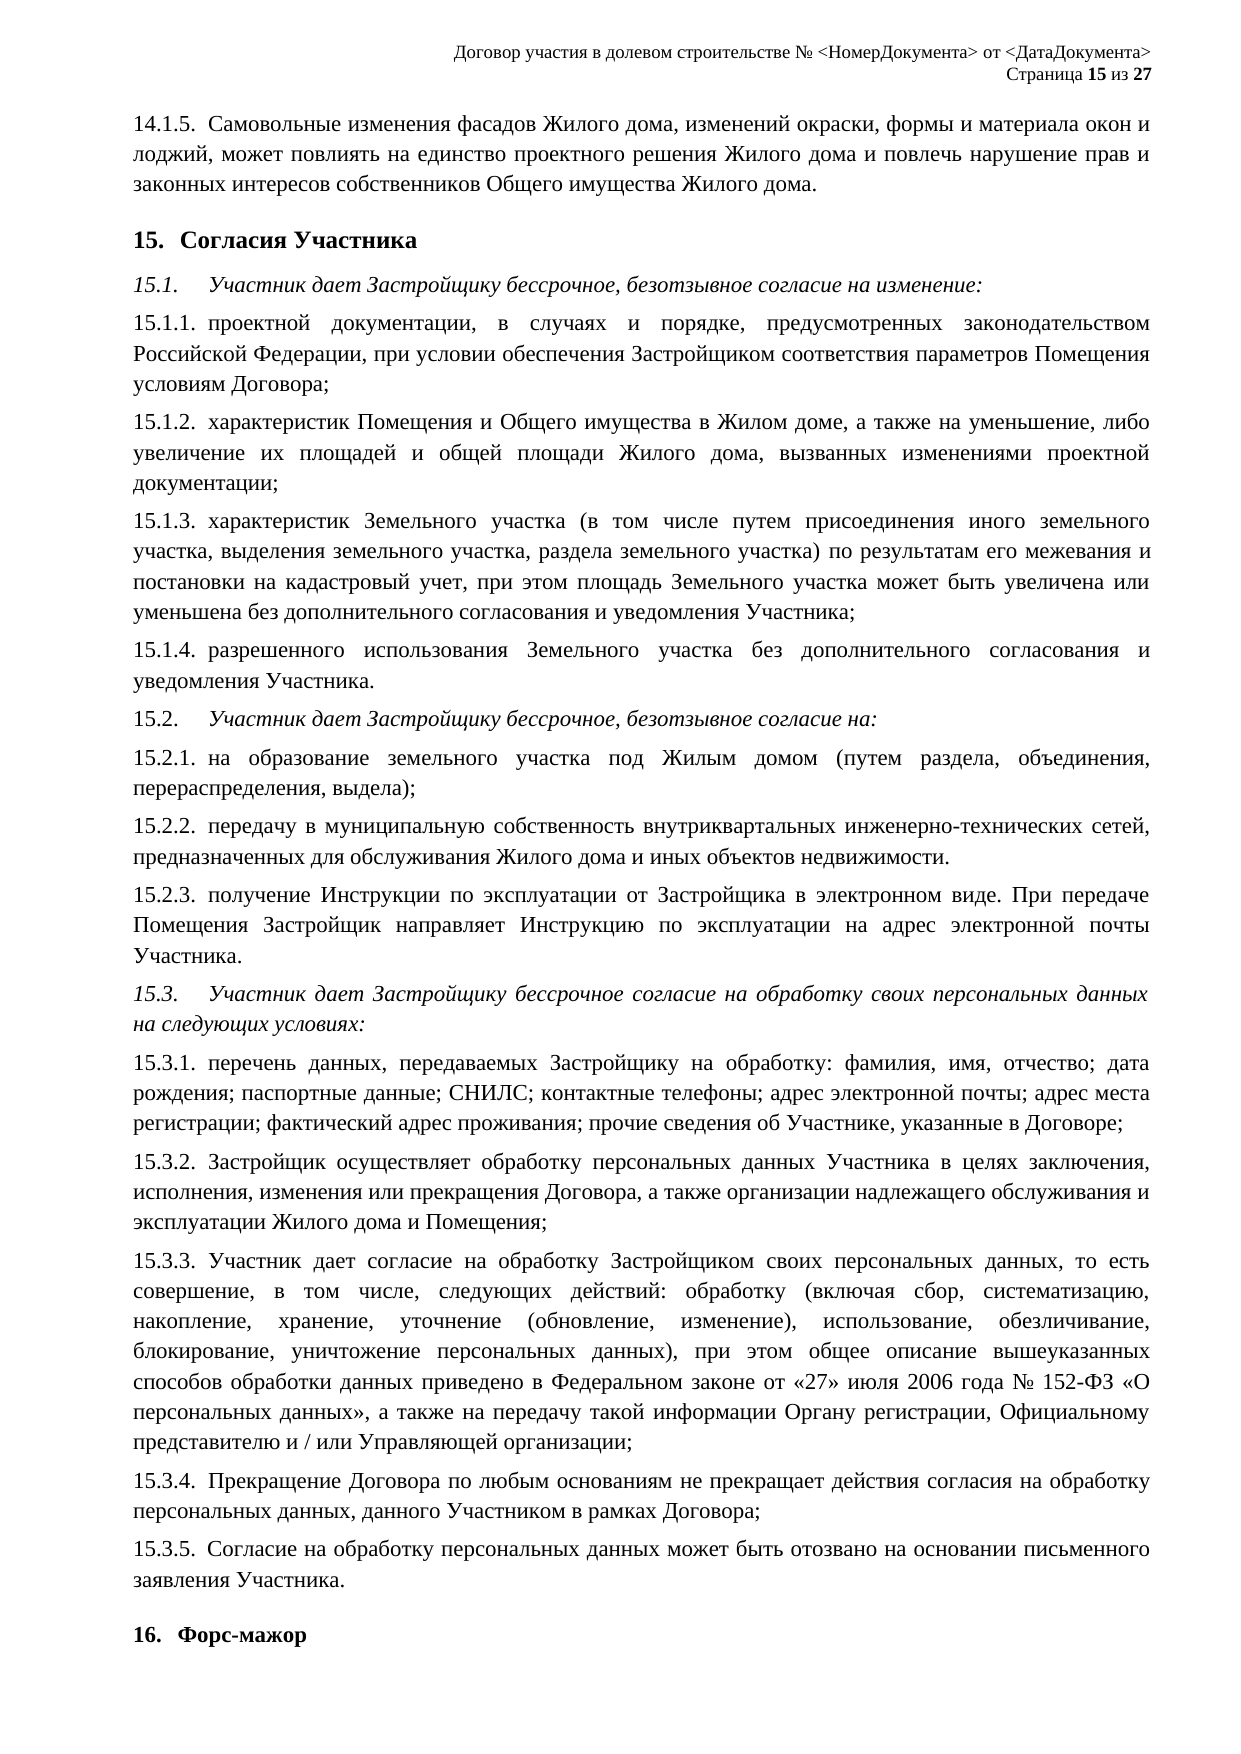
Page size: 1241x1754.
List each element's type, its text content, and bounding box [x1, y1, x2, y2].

list передачу в муниципальную собственность внутриквартальных инженерно-технических сетей, предназначенных для обслуживания Жилого дома и иных объектов недвижимости. [133, 812, 1152, 869]
list Участник дает Застройщику бессрочное согласие на обработку своих персональных данных на следующих условиях: [133, 980, 1152, 1037]
list проектной документации, в случаях и порядке, предусмотренных законодательством Российской Федерации, при условии обеспечения Застройщиком соответствия параметров Помещения условиям Договора; [133, 309, 1152, 396]
list на образование земельного участка под Жилым домом (путем раздела, объединения, перераспределения, выдела); [133, 744, 1152, 800]
list Согласие на обработку персональных данных может быть отозвано на основании письменного заявления Участника. [133, 1535, 1152, 1592]
list разрешенного использования Земельного участка без дополнительного согласования и уведомления Участника. [133, 636, 1152, 693]
list Форс-мажор [133, 1621, 1152, 1647]
list Участник дает Застройщику бессрочное, безотзывное согласие на: [133, 705, 1152, 732]
list получение Инструкции по эксплуатации от Застройщика в электронном виде. При передаче Помещения Застройщик направляет Инструкцию по эксплуатации на адрес электронной почты Участника. [133, 881, 1152, 968]
list характеристик Помещения и Общего имущества в Жилом доме, а также на уменьшение, либо увеличение их площадей и общей площади Жилого дома, вызванных изменениями проектной документации; [133, 408, 1152, 495]
list Участник дает Застройщику бессрочное, безотзывное согласие на изменение: [133, 271, 1152, 297]
list характеристик Земельного участка (в том числе путем присоединения иного земельного участка, выделения земельного участка, раздела земельного участка) по результатам его межевания и постановки на кадастровый учет, при этом площадь Земельного участка может быть увеличена или уменьшена без дополнительного согласования и уведомления Участника; [133, 507, 1152, 624]
list Прекращение Договора по любым основаниям не прекращает действия согласия на обработку персональных данных, данного Участником в рамках Договора; [133, 1467, 1152, 1523]
list Согласия Участника [133, 225, 1152, 254]
list перечень данных, передаваемых Застройщику на обработку: фамилия, имя, отчество; дата рождения; паспортные данные; СНИЛС; контактные телефоны; адрес электронной почты; адрес места регистрации; фактический адрес проживания; прочие сведения об Участнике, указанные в Договоре; [133, 1049, 1152, 1136]
list Застройщик осуществляет обработку персональных данных Участника в целях заключения, исполнения, изменения или прекращения Договора, а также организации надлежащего обслуживания и эксплуатации Жилого дома и Помещения; [133, 1148, 1152, 1235]
list Самовольные изменения фасадов Жилого дома, изменений окраски, формы и материала окон и лоджий, может повлиять на единство проектного решения Жилого дома и повлечь нарушение прав и законных интересов собственников Общего имущества Жилого дома. [133, 110, 1152, 196]
list Участник дает согласие на обработку Застройщиком своих персональных данных, то есть совершение, в том числе, следующих действий: обработку (включая сбор, систематизацию, накопление, хранение, уточнение (обновление, изменение), использование, обезличивание, блокирование, уничтожение персональных данных), при этом общее описание вышеуказанных способов обработки данных приведено в Федеральном законе от «27» июля 2006 года № 152-ФЗ «О персональных данных», а также на передачу такой информации Органу регистрации, Официальному представителю и / или Управляющей организации; [133, 1247, 1152, 1454]
